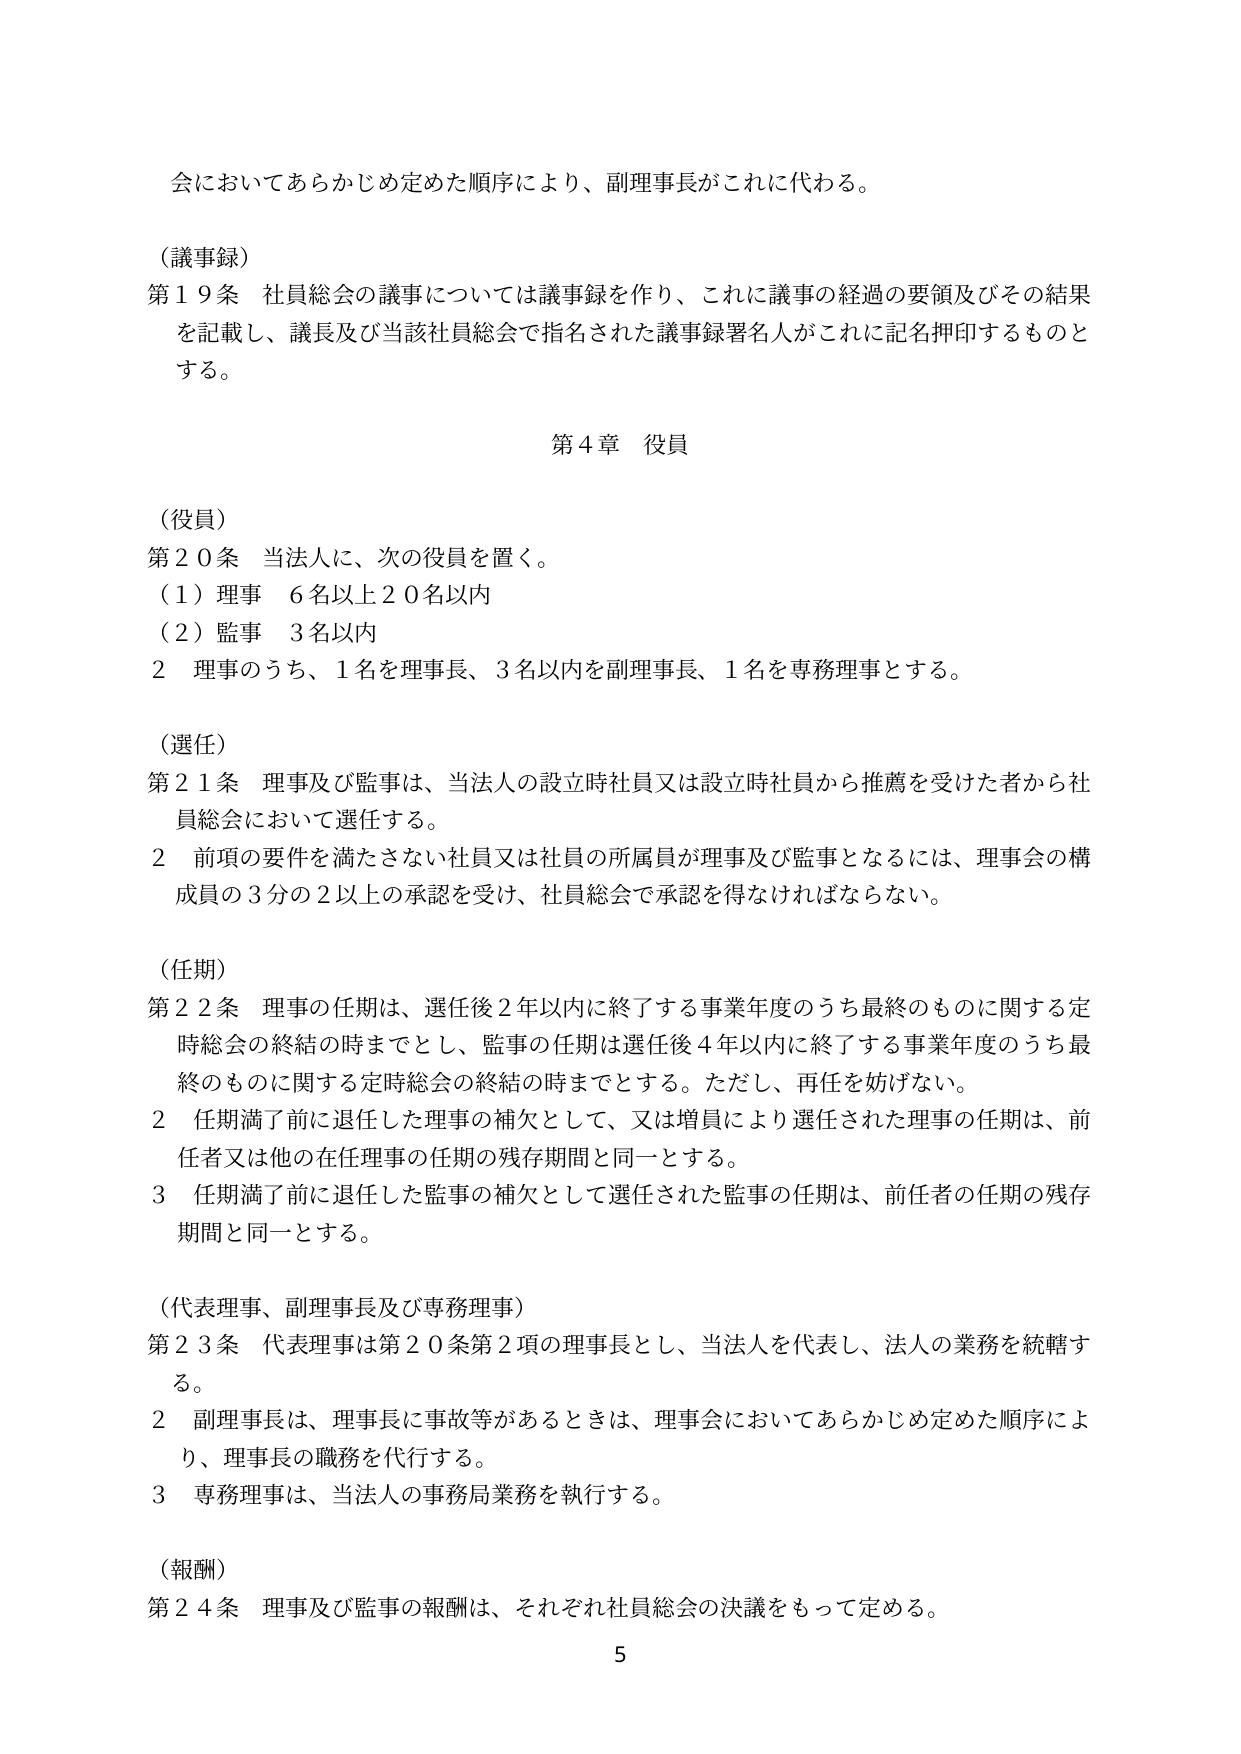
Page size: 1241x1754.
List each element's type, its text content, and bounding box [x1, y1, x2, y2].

text （代表理事、副理事長及び専務理事） [148, 1287, 1092, 1325]
text （選任） [148, 725, 1092, 762]
text ２ 理事のうち、１名を理事長、３名以内を副理事長、１名を専務理事とする。 [148, 650, 1092, 687]
text 第１９条 社員総会の議事については議事録を作り、これに議事の経過の要領及びその結果を記載し、議長及び当該社員総会で指名された議事録署名人がこれに記名押印するものとする。 [148, 275, 1092, 387]
text ３ 任期満了前に退任した監事の補欠として選任された監事の任期は、前任者の任期の残存期間と同一とする。 [148, 1175, 1092, 1250]
text （任期） [148, 950, 1092, 987]
text 第２２条 理事の任期は、選任後２年以内に終了する事業年度のうち最終のものに関する定時総会の終結の時までとし、監事の任期は選任後４年以内に終了する事業年度のうち最終のものに関する定時総会の終結の時までとする。ただし、再任を妨げない。 [148, 987, 1092, 1100]
text 第２１条 理事及び監事は、当法人の設立時社員又は設立時社員から推薦を受けた者から社員総会において選任する。 [148, 762, 1092, 837]
text ３ 専務理事は、当法人の事務局業務を執行する。 [148, 1475, 1092, 1512]
text 第２３条 代表理事は第２０条第２項の理事長とし、当法人を代表し、法人の業務を統轄する。 [148, 1325, 1092, 1400]
text （役員） [148, 500, 1092, 537]
text 第２４条 理事及び監事の報酬は、それぞれ社員総会の決議をもって定める。 [148, 1587, 1092, 1625]
text 第４章 役員 [148, 425, 1092, 462]
text ２ 任期満了前に退任した理事の補欠として、又は増員により選任された理事の任期は、前任者又は他の在任理事の任期の残存期間と同一とする。 [148, 1100, 1092, 1175]
text （１）理事 ６名以上２０名以内 [148, 575, 1092, 612]
text ２ 副理事長は、理事長に事故等があるときは、理事会においてあらかじめ定めた順序により、理事長の職務を代行する。 [148, 1400, 1092, 1475]
text （議事録） [148, 237, 1092, 275]
text ２ 前項の要件を満たさない社員又は社員の所属員が理事及び監事となるには、理事会の構成員の３分の２以上の承認を受け、社員総会で承認を得なければならない。 [148, 837, 1092, 912]
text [148, 162, 1092, 200]
text （２）監事 ３名以内 [148, 612, 1092, 650]
text （報酬） [148, 1550, 1092, 1587]
text 第２０条 当法人に、次の役員を置く。 [148, 537, 1092, 575]
